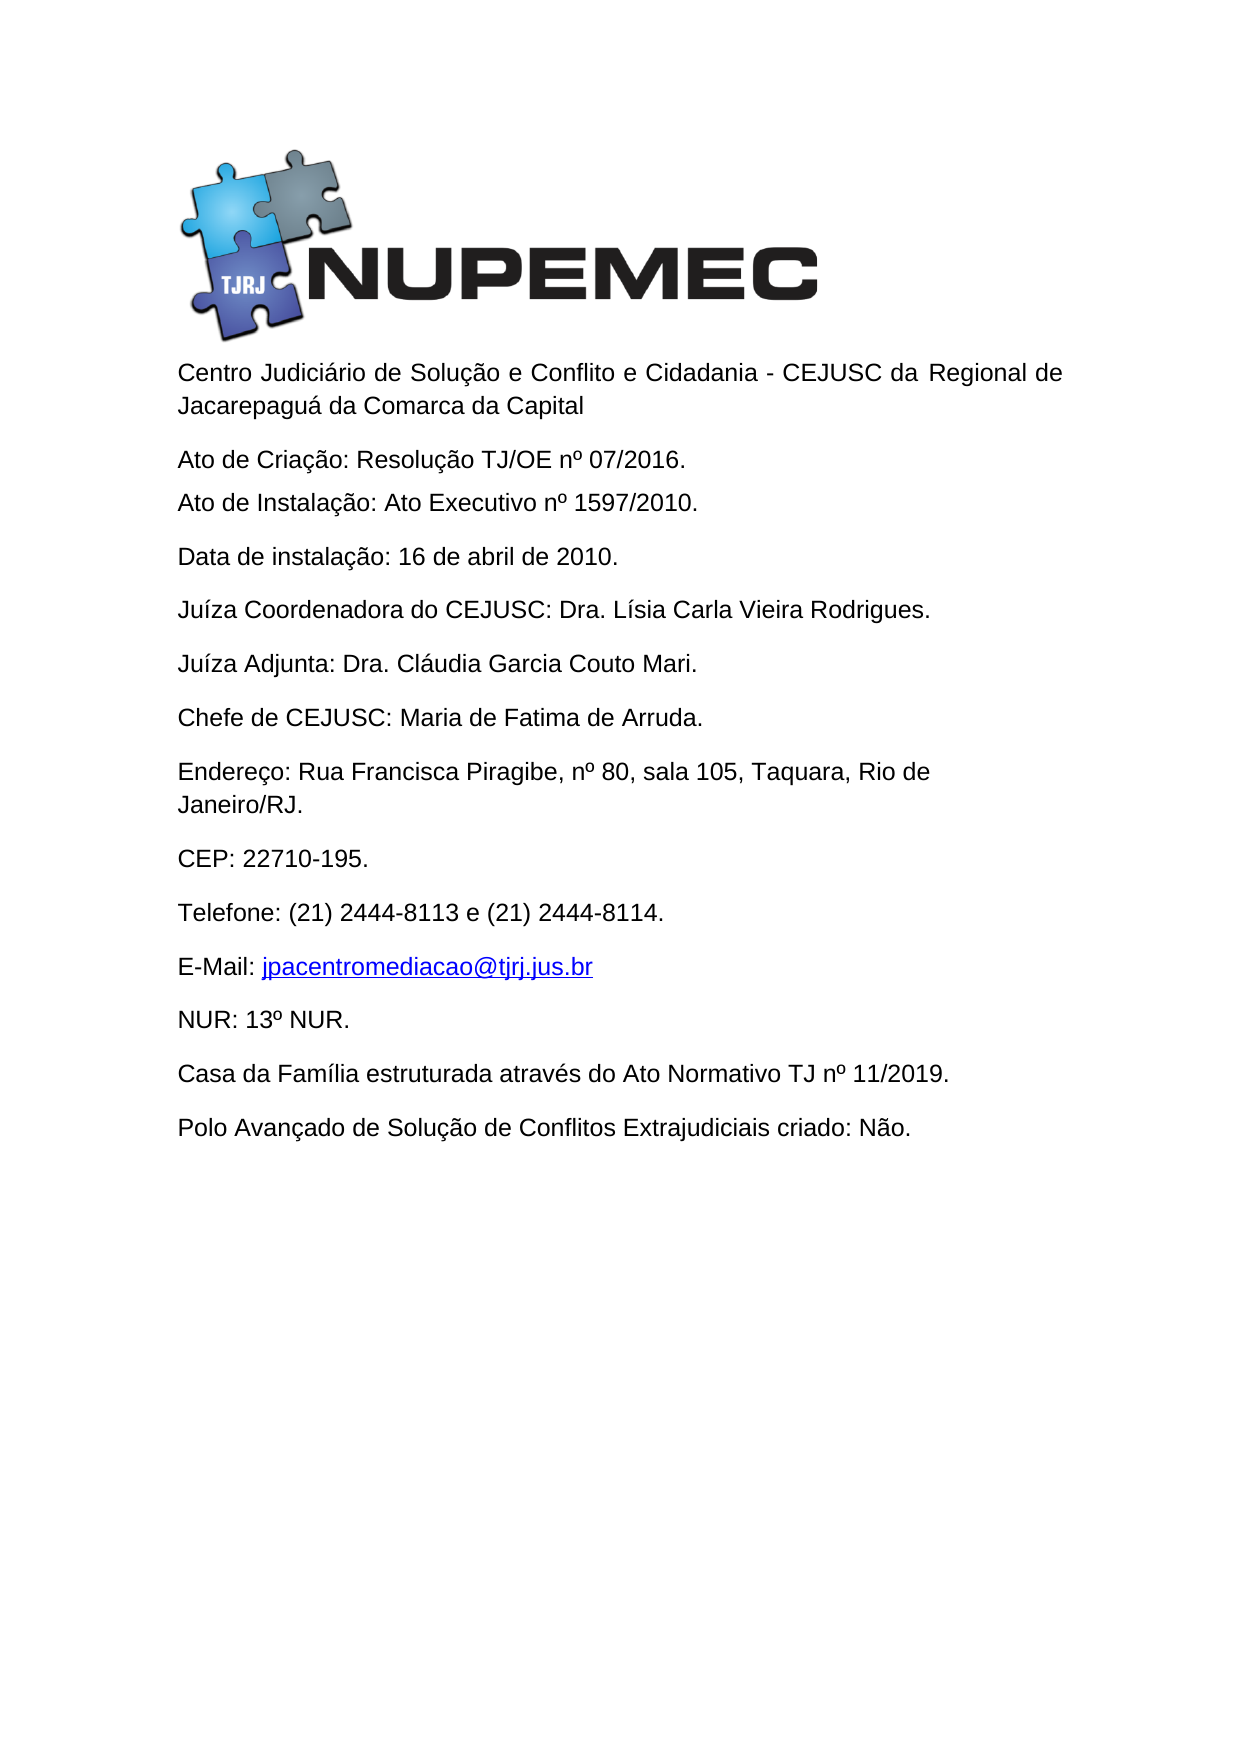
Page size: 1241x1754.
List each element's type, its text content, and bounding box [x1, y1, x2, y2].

text CEP: 22710-195. [177, 844, 1063, 873]
text Endereço: Rua Francisca Piragibe, nº 80, sala 105, Taquara, Rio de Janeiro/RJ. [177, 757, 1063, 819]
text Ato de Instalação: Ato Executivo nº 1597/2010. [177, 488, 1063, 517]
text Casa da Família estruturada através do Ato Normativo TJ nº 11/2019. [177, 1059, 1063, 1088]
text Juíza Adjunta: Dra. Cláudia Garcia Couto Mari. [177, 649, 1063, 678]
text E-Mail: jpacentromediacao@tjrj.jus.br [177, 952, 1063, 980]
text Chefe de CEJUSC: Maria de Fatima de Arruda. [177, 703, 1063, 732]
text Telefone: (21) 2444-8113 e (21) 2444-8114. [177, 898, 1063, 927]
text Juíza Coordenadora do CEJUSC: Dra. Lísia Carla Vieira Rodrigues. [177, 596, 1063, 624]
text Centro Judiciário de Solução e Conflito e Cidadania - CEJUSC da Regional de Jacarepaguá da Comarca da Capital [177, 358, 1063, 419]
text Ato de Criação: Resolução TJ/OE nº 07/2016. [177, 445, 1063, 473]
picture [177, 147, 818, 344]
text Data de instalação: 16 de abril de 2010. [177, 542, 1063, 570]
text NUR: 13º NUR. [177, 1006, 1063, 1034]
text Polo Avançado de Solução de Conflitos Extrajudiciais criado: Não. [177, 1113, 1063, 1142]
